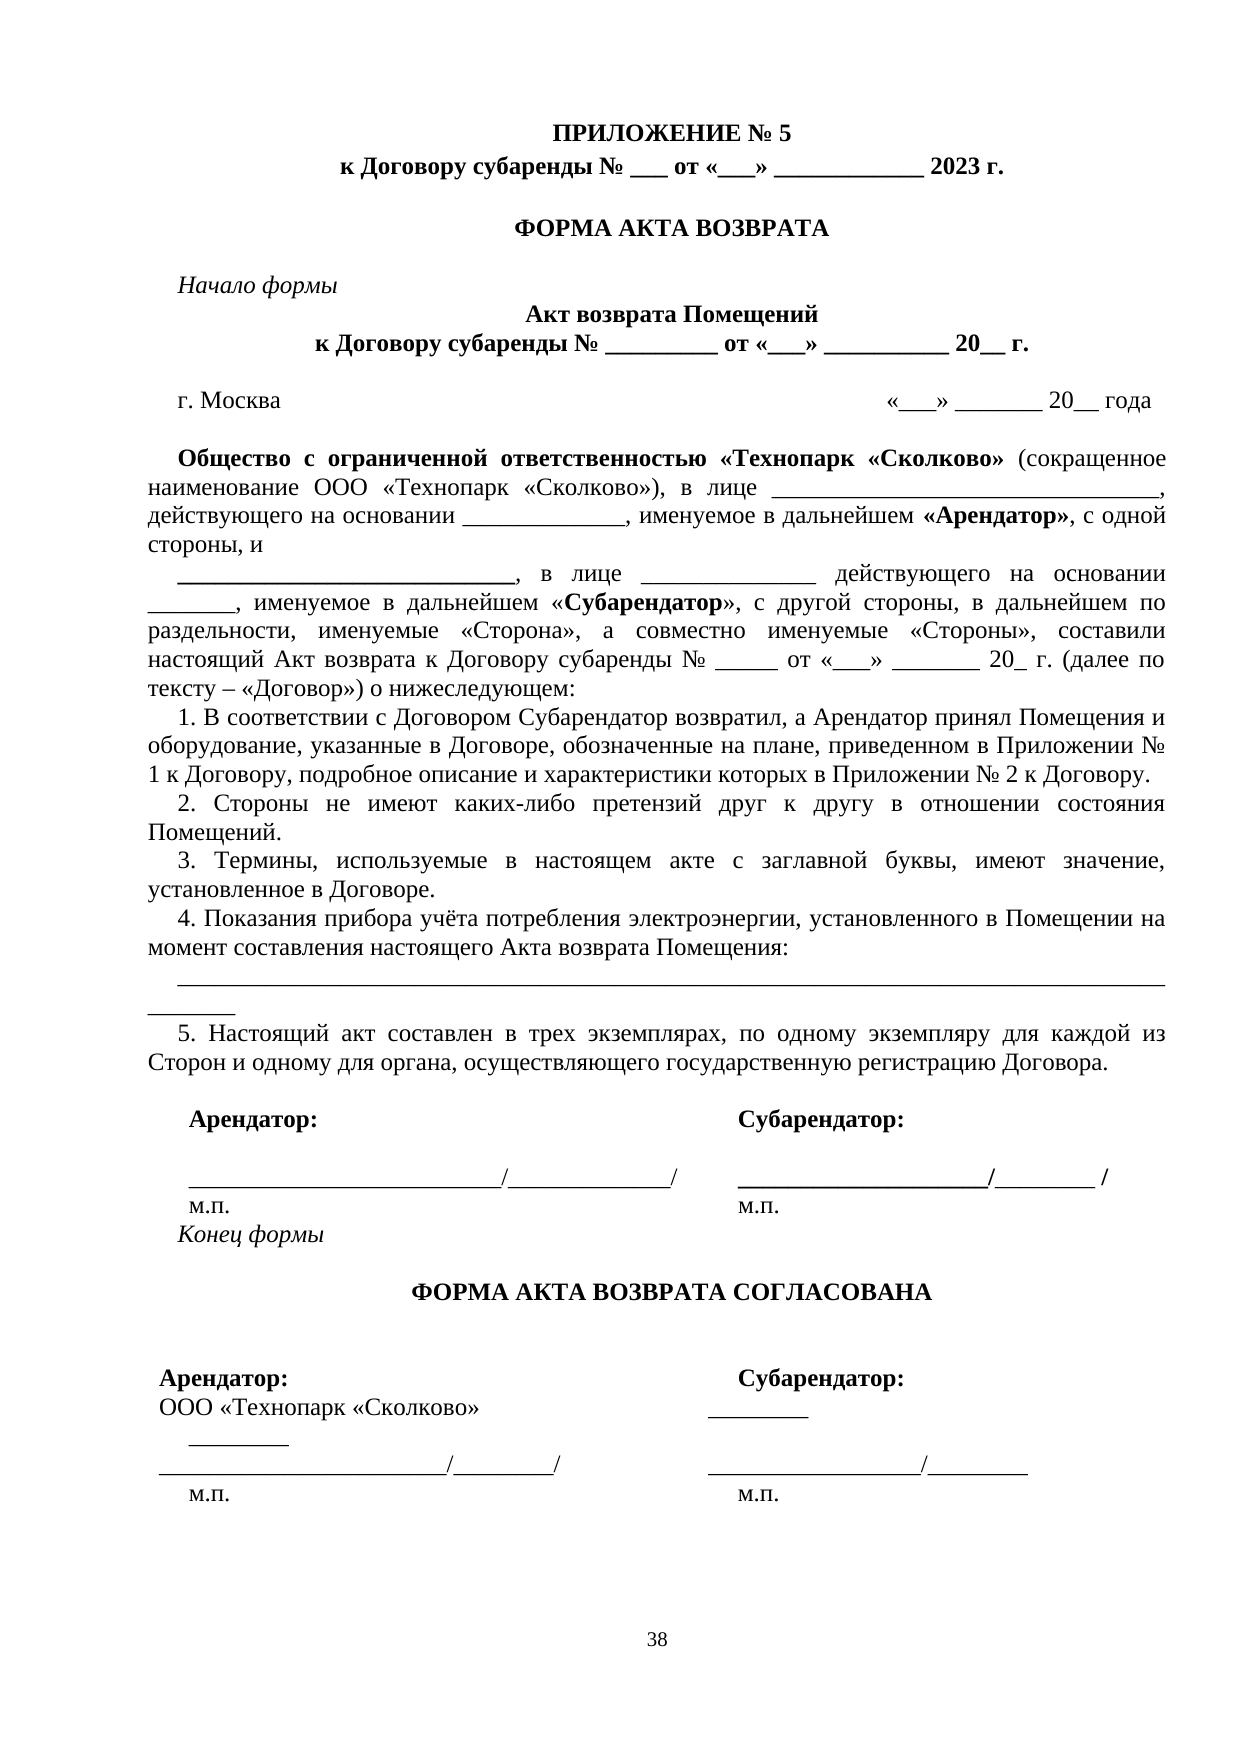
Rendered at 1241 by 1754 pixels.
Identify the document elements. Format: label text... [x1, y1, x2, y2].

text ФОРМА АКТА ВОЗВРАТА [148, 213, 1166, 242]
text Акт возврата Помещений [148, 299, 1166, 328]
text ФОРМА АКТА ВОЗВРАТА СОГЛАСОВАНА [148, 1277, 1166, 1305]
table_header Арендатор: ООО «Технопарк «Сколково» ________ _______________________/________/ м.п. [148, 1363, 690, 1507]
text Общество с ограниченной ответственностью «Технопарк «Сколково» (сокращенное наименование ООО «Технопарк «Сколково»), в лице _______________________________, действующего на основании _____________, именуемое в дальнейшем «Арендатор», с одной стороны, и [148, 443, 1166, 558]
text Начало формы [148, 270, 1166, 299]
text 2. Стороны не имеют каких-либо претензий друг к другу в отношении состояния Помещений. [148, 788, 1166, 845]
text ______________________________________________________________________________________ [148, 960, 1166, 1018]
text ПРИЛОЖЕНИЕ № 5 [148, 118, 1166, 147]
text 5. Настоящий акт составлен в трех экземплярах, по одному экземпляру для каждой из Сторон и одному для органа, осуществляющего государственную регистрацию Договора. [148, 1018, 1166, 1075]
table_header Субарендатор: ________ _________________/________ м.п. [690, 1363, 1207, 1507]
text ___________________________, в лице ______________ действующего на основании _______, именуемое в дальнейшем «Субарендатор», с другой стороны, в дальнейшем по раздельности, именуемые «Сторона», а совместно именуемые «Стороны», составили настоящий Акт возврата к Договору субаренды № _____ от «___» _______ 20_ г. (далее по тексту – «Договор») о нижеследующем: [148, 558, 1166, 702]
text 3. Термины, используемые в настоящем акте с заглавной буквы, имеют значение, установленное в Договоре. [148, 845, 1166, 903]
text г. Москва «___» _______ 20__ года [148, 385, 1166, 414]
text 4. Показания прибора учёта потребления электроэнергии, установленного в Помещении на момент составления настоящего Акта возврата Помещения: [148, 903, 1166, 960]
text к Договору субаренды № ___ от «___» ____________ 2023 г. [148, 151, 1166, 180]
table_header Субарендатор: ____________________/________ / м.п. [690, 1104, 1207, 1219]
table_header Арендатор: _________________________/_____________/ м.п. [148, 1104, 690, 1219]
text Конец формы [148, 1219, 1166, 1248]
text к Договору субаренды № _________ от «___» __________ 20__ г. [148, 328, 1166, 357]
text 1. В соответствии с Договором Субарендатор возвратил, а Арендатор принял Помещения и оборудование, указанные в Договоре, обозначенные на плане, приведенном в Приложении № 1 к Договору, подробное описание и характеристики которых в Приложении № 2 к Договору. [148, 702, 1166, 788]
